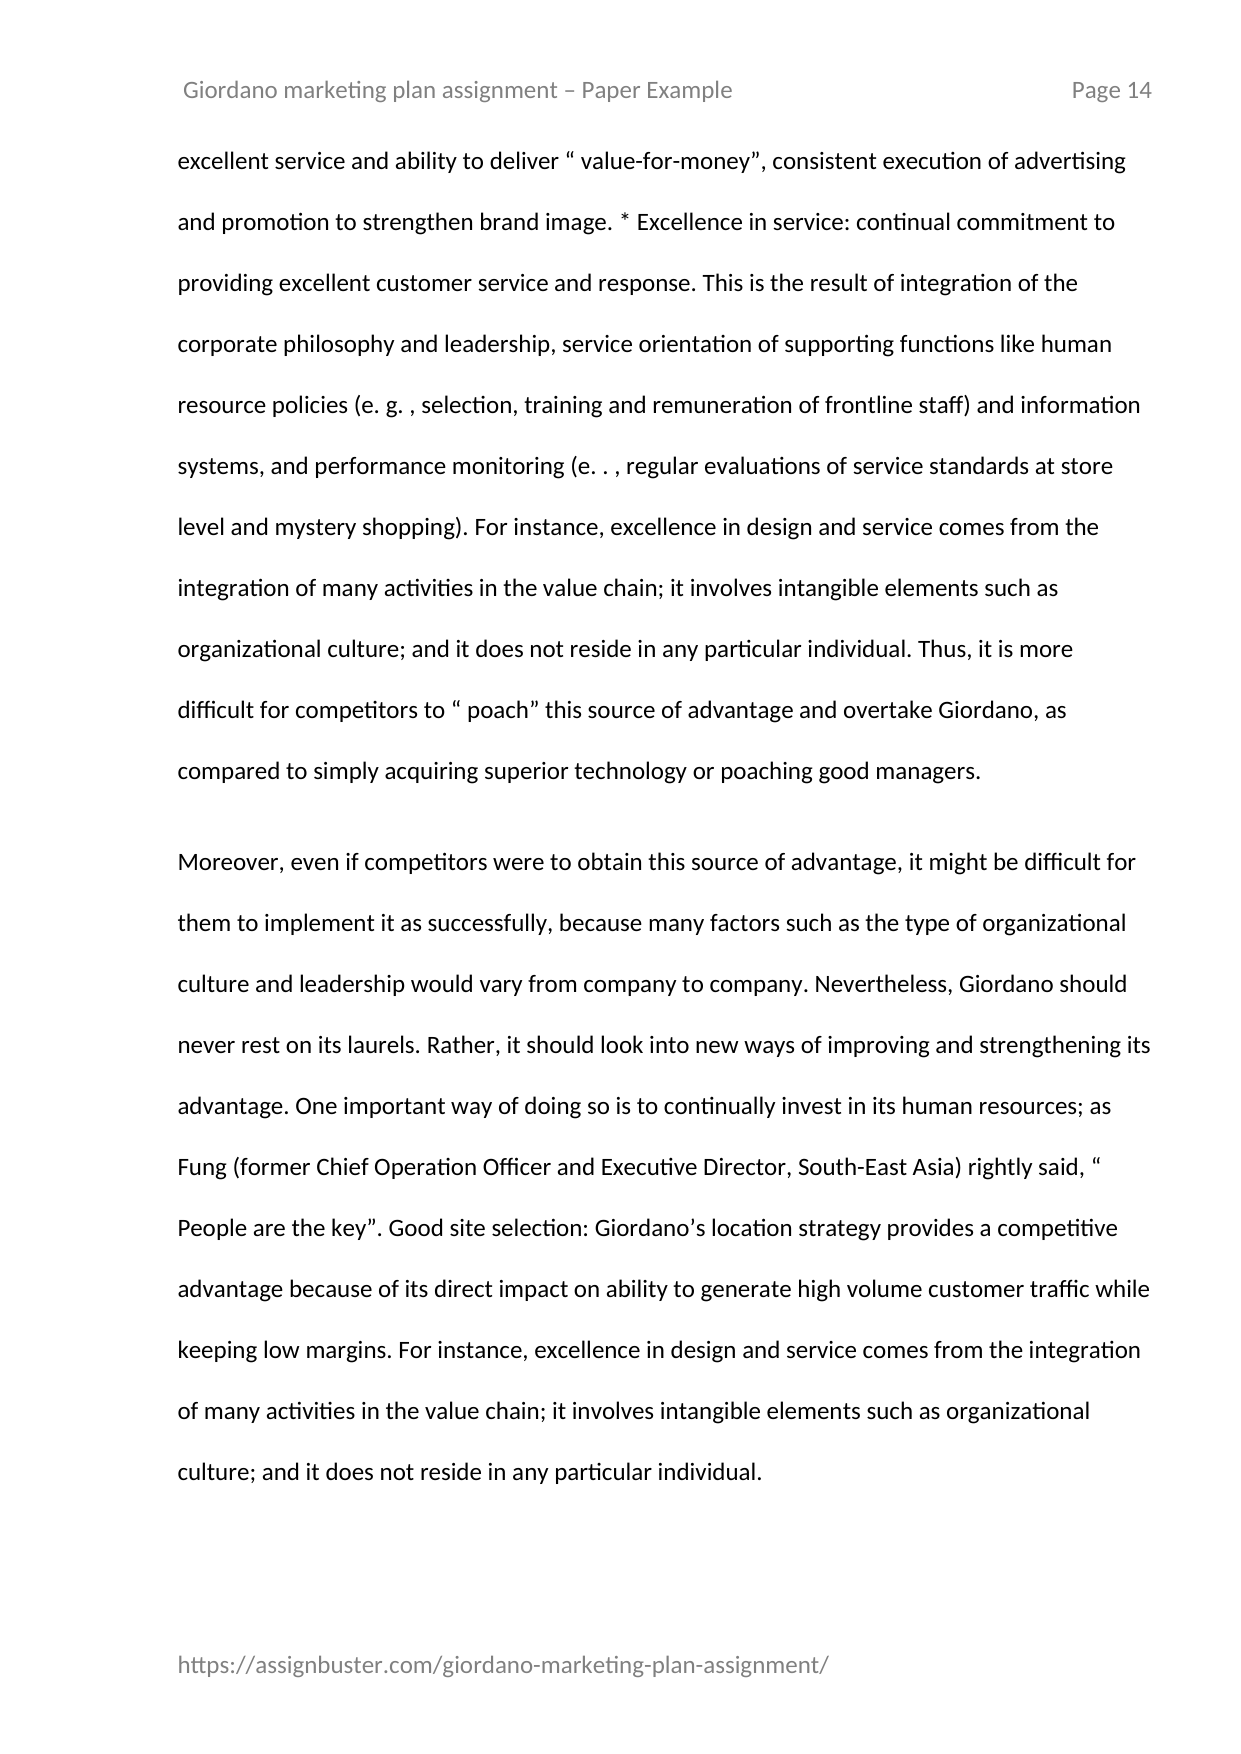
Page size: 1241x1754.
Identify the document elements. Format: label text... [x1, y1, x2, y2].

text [177, 145, 1152, 786]
text Moreover, even if competitors were to obtain this source of advantage, it might be difficult for them to implement it as successfully, because many factors such as the type of organizational culture and leadership would vary from company to company. Nevertheless, Giordano should never rest on its laurels. Rather, it should look into new ways of improving and strengthening its advantage. One important way of doing so is to continually invest in its human resources; as Fung (former Chief Operation Officer and Executive Director, South-East Asia) rightly said, “ People are the key”. Good site selection: Giordano’s location strategy provides a competitive advantage because of its direct impact on ability to generate high volume customer traffic while keeping low margins. For instance, excellence in design and service comes from the integration of many activities in the value chain; it involves intangible elements such as organizational culture; and it does not reside in any particular individual. [177, 846, 1152, 1487]
